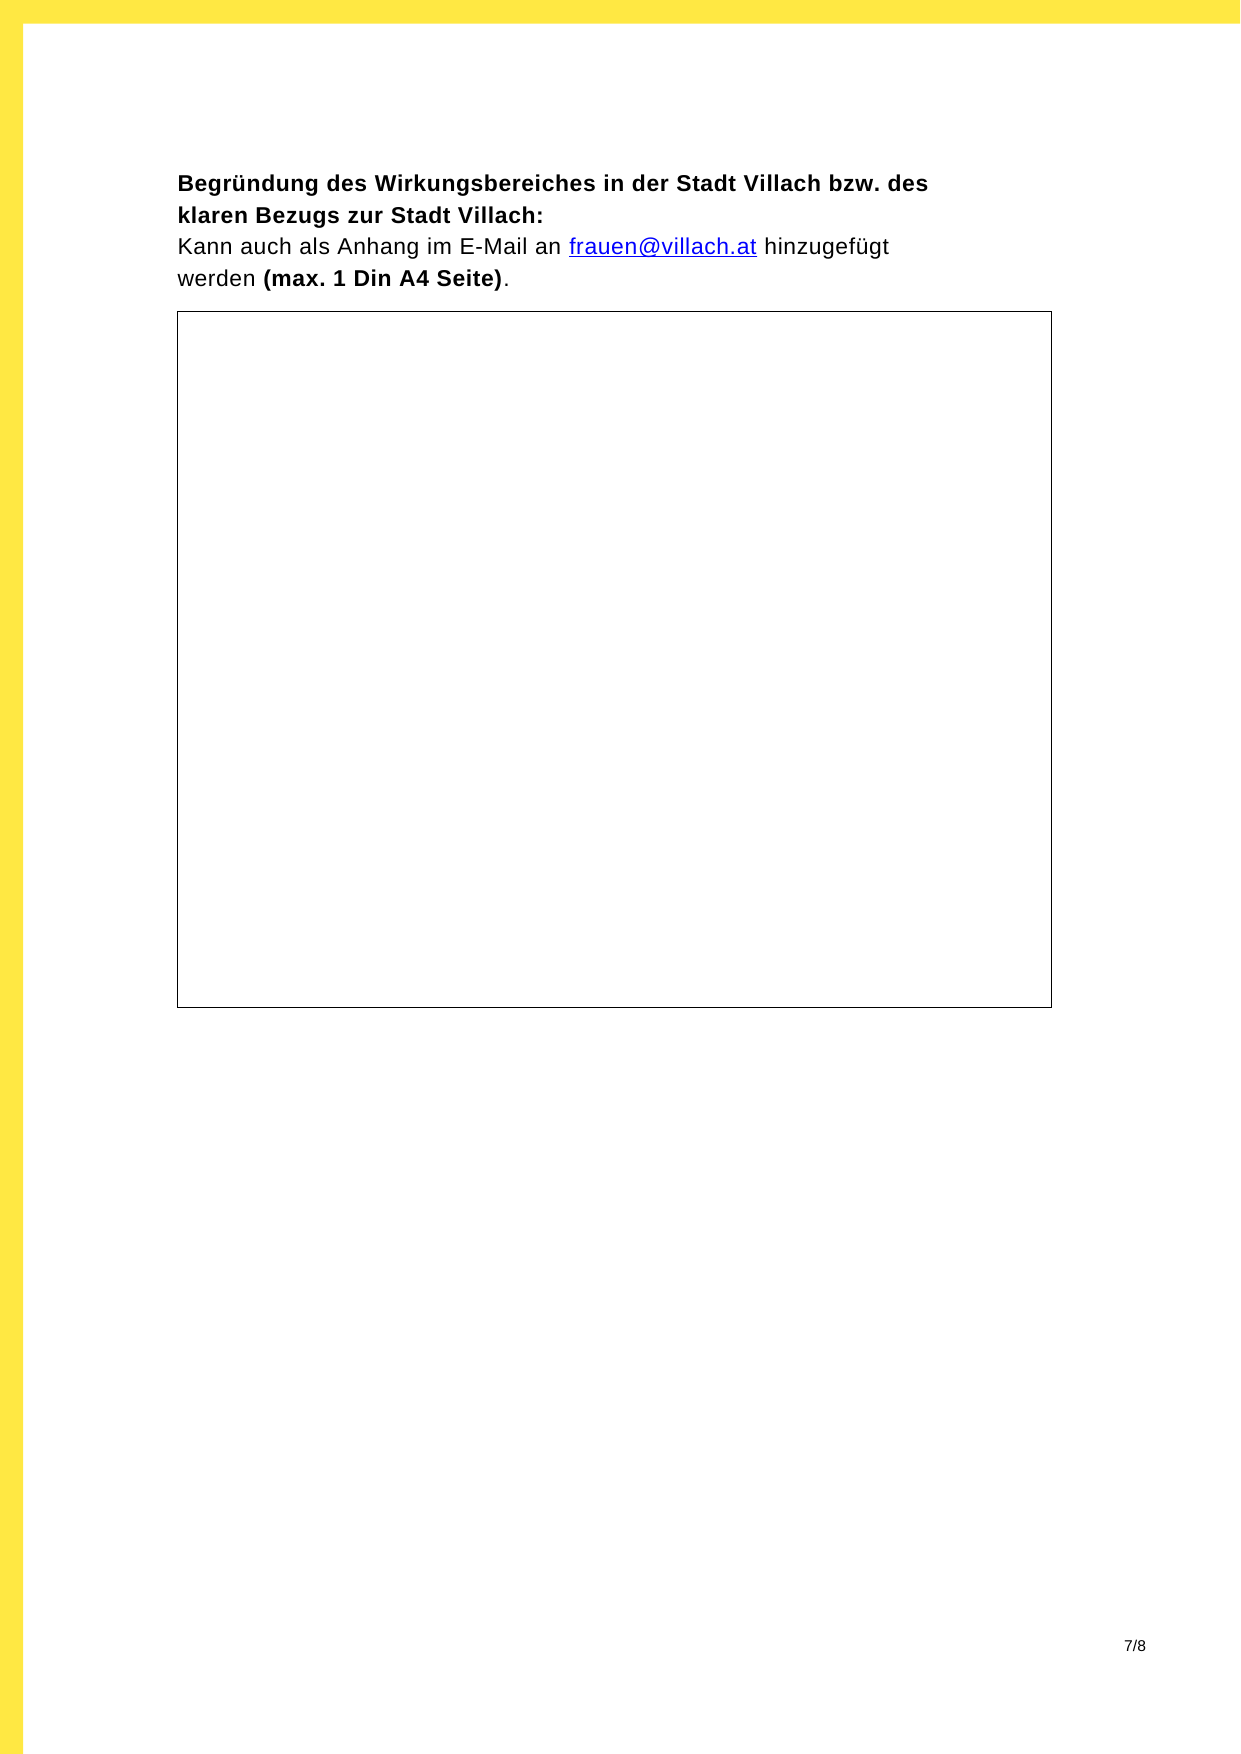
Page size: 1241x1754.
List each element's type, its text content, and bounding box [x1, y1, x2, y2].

text Begründung des Wirkungsbereiches in der Stadt Villach bzw. des klaren Bezugs zur Stadt Villach: Kann auch als Anhang im E-Mail an frauen@villach.at hinzugefügt werden (max. 1 Din A4 Seite). [177, 170, 974, 291]
